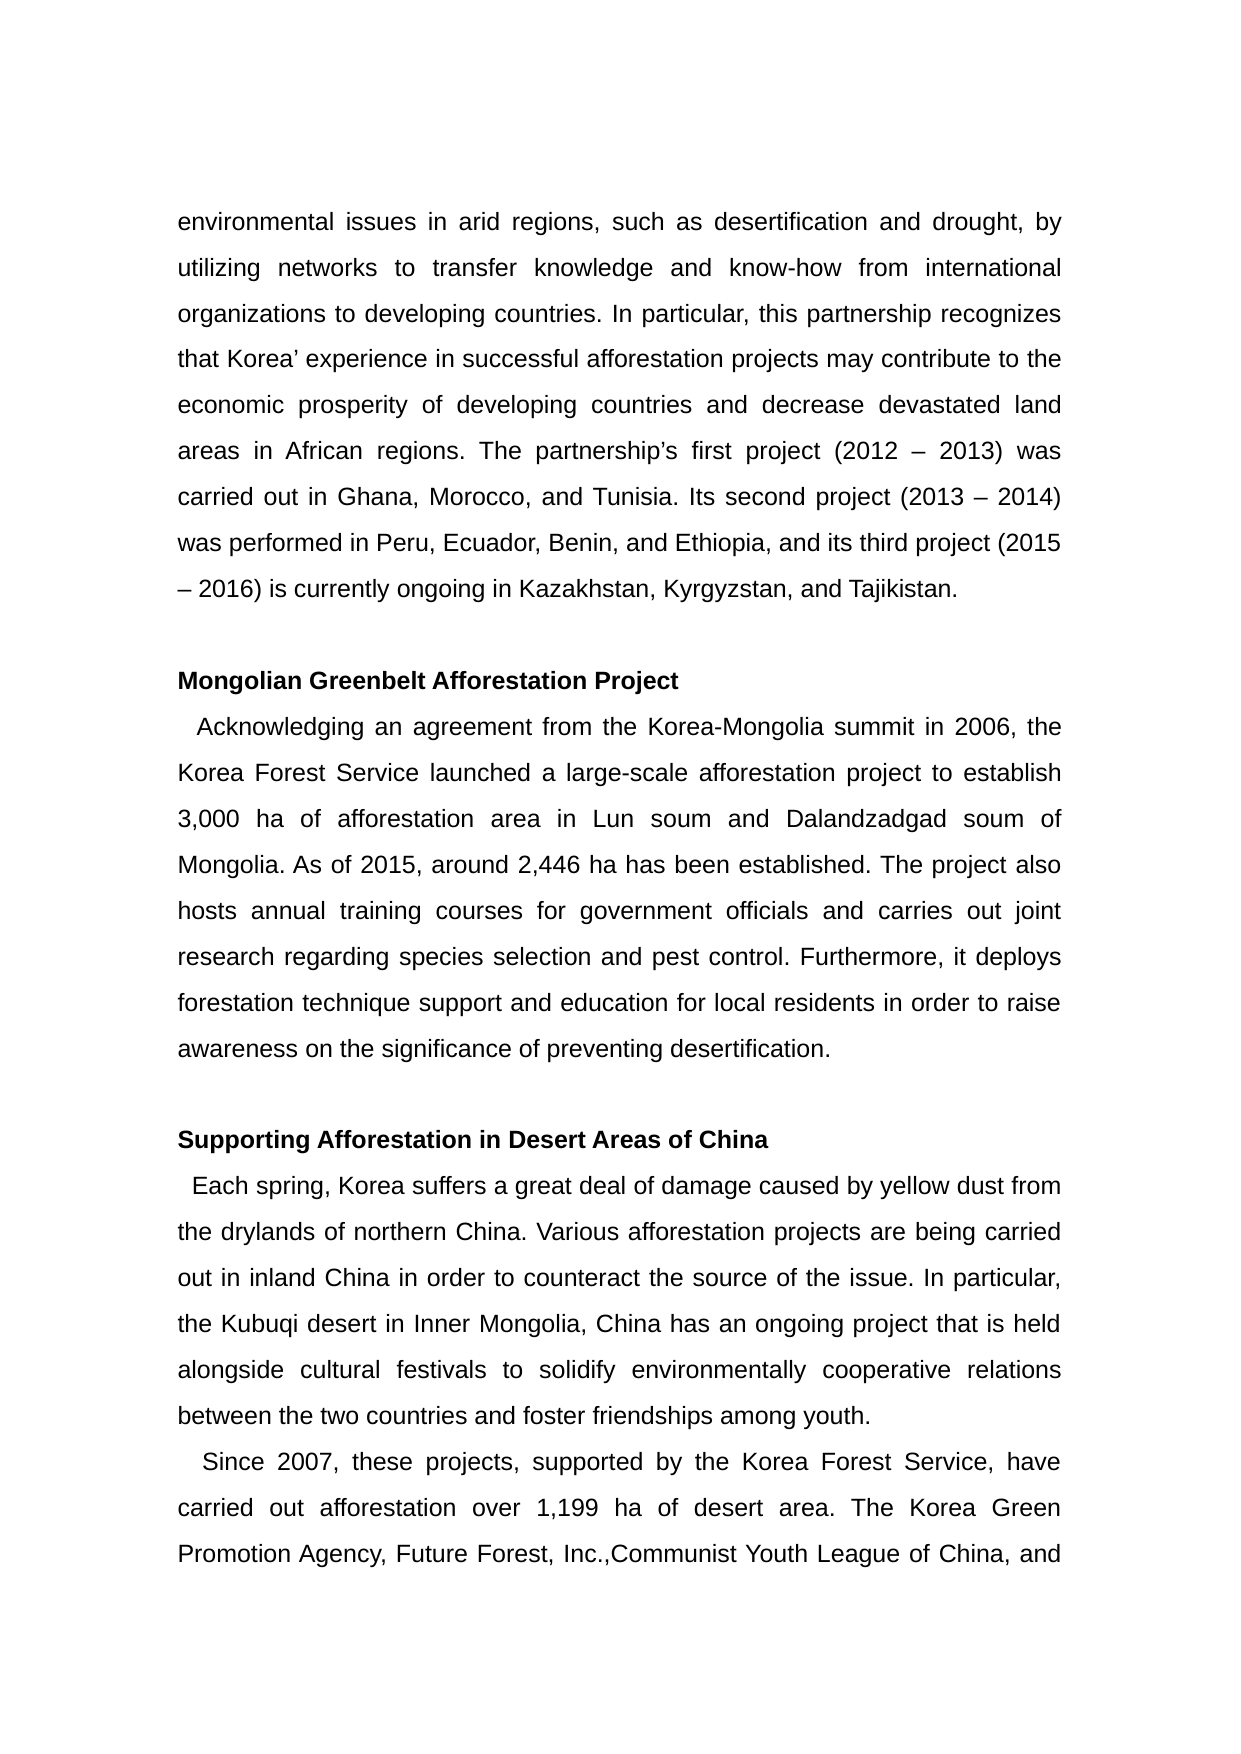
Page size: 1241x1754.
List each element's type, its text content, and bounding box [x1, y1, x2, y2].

text Acknowledging an agreement from the Korea-Mongolia summit in 2006, the Korea Forest Service launched a large-scale afforestation project to establish 3,000 ha of afforestation area in Lun soum and Dalandzadgad soum of Mongolia. As of 2015, around 2,446 ha has been established. The project also hosts annual training courses for government officials and carries out joint research regarding species selection and pest control. Furthermore, it deploys forestation technique support and education for local residents in order to raise awareness on the significance of preventing desertification. [177, 712, 1063, 1062]
text Supporting Afforestation in Desert Areas of China [177, 1125, 1063, 1154]
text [177, 1447, 1063, 1568]
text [177, 207, 1063, 603]
text Mongolian Greenbelt Afforestation Project [177, 666, 1063, 695]
text Each spring, Korea suffers a great deal of damage caused by yellow dust from the drylands of northern China. Various afforestation projects are being carried out in inland China in order to counteract the source of the issue. In particular, the Kubuqi desert in Inner Mongolia, China has an ongoing project that is held alongside cultural festivals to solidify environmentally cooperative relations between the two countries and foster friendships among youth. [177, 1171, 1063, 1430]
